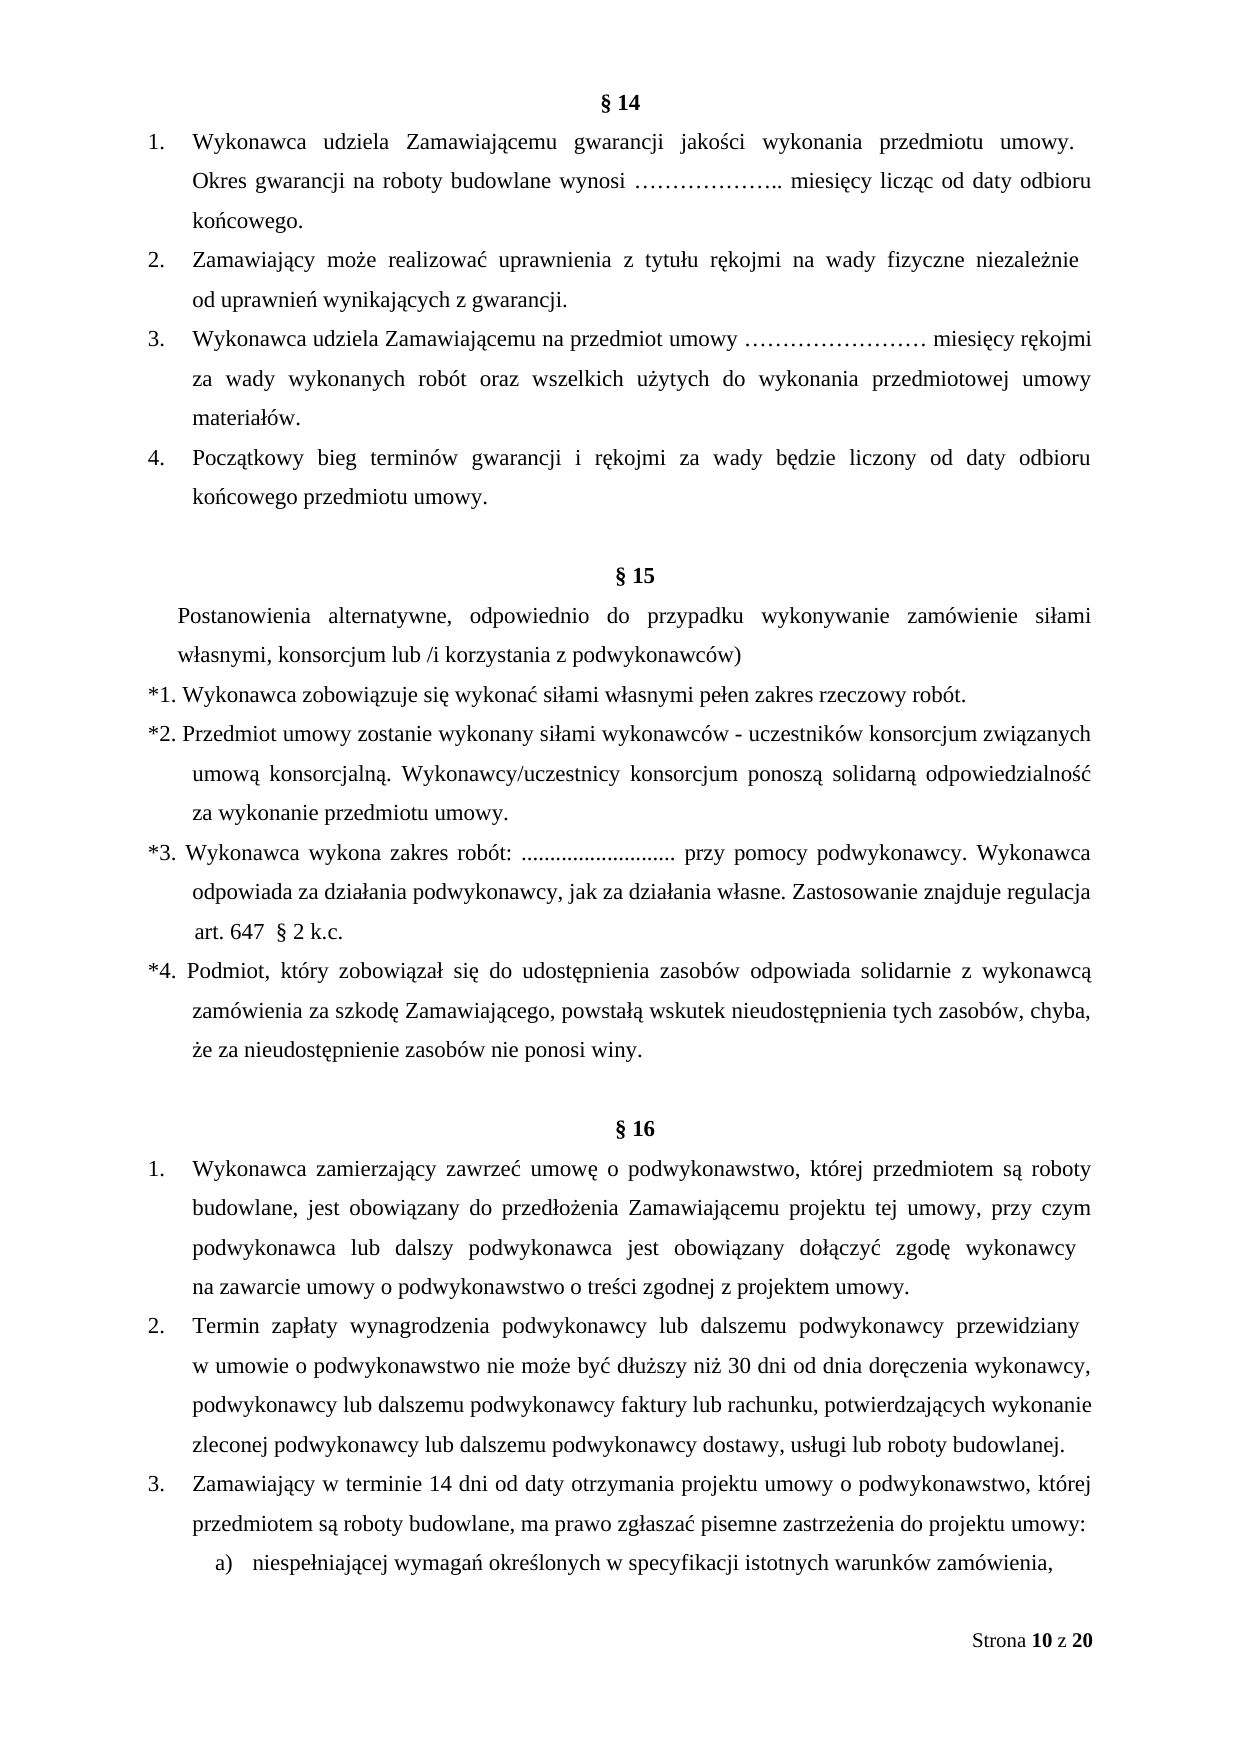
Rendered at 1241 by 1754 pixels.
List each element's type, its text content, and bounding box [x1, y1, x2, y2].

text Postanowienia alternatywne, odpowiednio do przypadku wykonywanie zamówienie siłami własnymi, konsorcjum lub /i korzystania z podwykonawców) [177, 602, 1093, 668]
text § 14 [148, 89, 1093, 115]
text *2. Przedmiot umowy zostanie wykonany siłami wykonawców - uczestników konsorcjum związanych umową konsorcjalną. Wykonawcy/uczestnicy konsorcjum ponoszą solidarną odpowiedzialność za wykonanie przedmiotu umowy. [148, 720, 1093, 826]
list Wykonawca udziela Zamawiającemu na przedmiot umowy …………………… miesięcy rękojmi za wady wykonanych robót oraz wszelkich użytych do wykonania przedmiotowej umowy materiałów. [148, 326, 1093, 431]
list Początkowy bieg terminów gwarancji i rękojmi za wady będzie liczony od daty odbioru końcowego przedmiotu umowy. [148, 444, 1093, 510]
text § 16 [177, 1115, 1093, 1141]
text art. 647 § 2 k.c. [177, 918, 1093, 944]
list Zamawiający w terminie 14 dni od daty otrzymania projektu umowy o podwykonawstwo, której przedmiotem są roboty budowlane, ma prawo zgłaszać pisemne zastrzeżenia do projektu umowy: [148, 1470, 1093, 1536]
text § 15 [177, 562, 1093, 589]
list Zamawiający może realizować uprawnienia z tytułu rękojmi na wady fizyczne niezależnie od uprawnień wynikających z gwarancji. [148, 247, 1093, 312]
text *3. Wykonawca wykona zakres robót: ........................... przy pomocy podwykonawcy. Wykonawca odpowiada za działania podwykonawcy, jak za działania własne. Zastosowanie znajduje regulacja [148, 839, 1093, 904]
text *1. Wykonawca zobowiązuje się wykonać siłami własnymi pełen zakres rzeczowy robót. [148, 681, 1093, 707]
text *4. Podmiot, który zobowiązał się do udostępnienia zasobów odpowiada solidarnie z wykonawcą zamówienia za szkodę Zamawiającego, powstałą wskutek nieudostępnienia tych zasobów, chyba, że za nieudostępnienie zasobów nie ponosi winy. [148, 957, 1093, 1062]
list niespełniającej wymagań określonych w specyfikacji istotnych warunków zamówienia, [215, 1549, 1093, 1576]
list Wykonawca udziela Zamawiającemu gwarancji jakości wykonania przedmiotu umowy. Okres gwarancji na roboty budowlane wynosi ……………….. miesięcy licząc od daty odbioru końcowego. [148, 128, 1093, 233]
list Wykonawca zamierzający zawrzeć umowę o podwykonawstwo, której przedmiotem są roboty budowlane, jest obowiązany do przedłożenia Zamawiającemu projektu tej umowy, przy czym podwykonawca lub dalszy podwykonawca jest obowiązany dołączyć zgodę wykonawcy na zawarcie umowy o podwykonawstwo o treści zgodnej z projektem umowy. [148, 1154, 1093, 1299]
list Termin zapłaty wynagrodzenia podwykonawcy lub dalszemu podwykonawcy przewidziany w umowie o podwykonawstwo nie może być dłuższy niż 30 dni od dnia doręczenia wykonawcy, podwykonawcy lub dalszemu podwykonawcy faktury lub rachunku, potwierdzających wykonanie zleconej podwykonawcy lub dalszemu podwykonawcy dostawy, usługi lub roboty budowlanej. [148, 1312, 1093, 1457]
